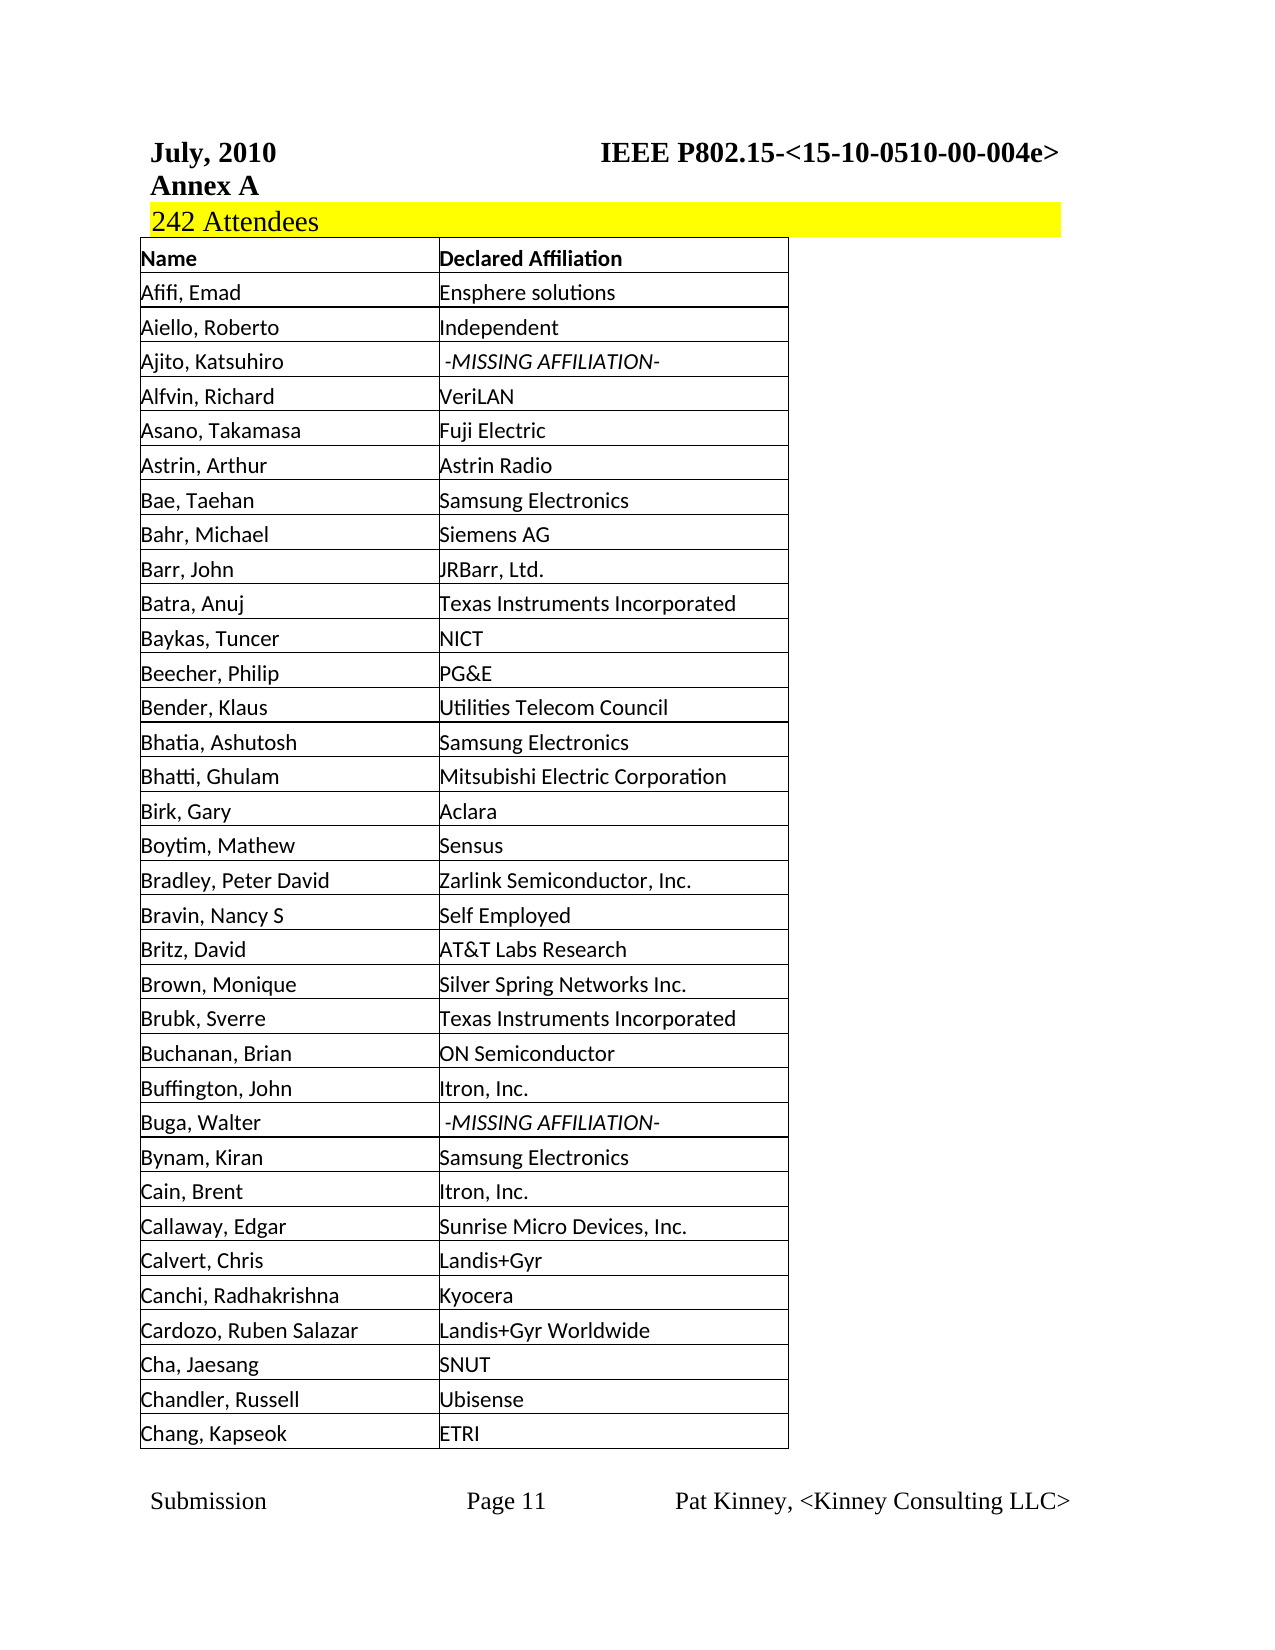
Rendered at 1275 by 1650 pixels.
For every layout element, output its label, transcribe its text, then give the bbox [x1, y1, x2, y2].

table_cell Barr, John [141, 550, 439, 583]
table_cell Bradley, Peter David [141, 861, 439, 894]
table_cell Cardozo, Ruben Salazar [141, 1310, 439, 1344]
table_cell Aiello, Roberto [141, 308, 439, 341]
table_cell Buchanan, Brian [141, 1034, 439, 1067]
table_cell Cain, Brent [141, 1172, 439, 1206]
table_cell Samsung Electronics [440, 480, 788, 514]
text 19:12 Motion to adjourn was made by Phil Beecher and seconded by James Gilb. Upon hearing no objection, the motion carries; the session is adjourned.Annex A [150, 168, 1125, 202]
table_cell Utilities Telecom Council [440, 688, 788, 721]
table_cell Afifi, Emad [141, 273, 439, 306]
table_cell Chandler, Russell [141, 1380, 439, 1413]
table_cell Zarlink Semiconductor, Inc. [440, 861, 788, 894]
table_cell Itron, Inc. [440, 1172, 788, 1206]
table_cell Ajito, Katsuhiro [141, 342, 439, 376]
table_cell Landis+Gyr [440, 1241, 788, 1275]
table_cell Boytim, Mathew [141, 826, 439, 860]
table_cell Samsung Electronics [440, 723, 788, 756]
table_cell Astrin, Arthur [141, 446, 439, 479]
table_cell Sensus [440, 826, 788, 860]
table_cell Chang, Kapseok [141, 1414, 439, 1448]
table_cell Siemens AG [440, 515, 788, 548]
table_cell VeriLAN [440, 377, 788, 410]
table_cell -MISSING AFFILIATION- [440, 342, 788, 376]
table_cell -MISSING AFFILIATION- [440, 1103, 788, 1136]
table_cell Declared Affiliation [440, 238, 788, 272]
table_cell Bender, Klaus [141, 688, 439, 721]
table_cell ON Semiconductor [440, 1034, 788, 1067]
table_cell Canchi, Radhakrishna [141, 1276, 439, 1309]
table_cell Birk, Gary [141, 792, 439, 825]
table_header [426, 202, 1061, 237]
table_cell Callaway, Edgar [141, 1207, 439, 1240]
table_cell Bae, Taehan [141, 480, 439, 514]
table_cell Batra, Anuj [141, 584, 439, 618]
table_cell Buffington, John [141, 1068, 439, 1102]
table_cell Cha, Jaesang [141, 1345, 439, 1378]
table_cell ETRI [440, 1414, 788, 1448]
table_cell Brown, Monique [141, 965, 439, 998]
table_cell Texas Instruments Incorporated [440, 999, 788, 1033]
table_cell Bynam, Kiran [141, 1138, 439, 1171]
table_header 242 Attendees [150, 202, 426, 237]
table_cell SNUT [440, 1345, 788, 1378]
table_cell Samsung Electronics [440, 1138, 788, 1171]
table_cell Bravin, Nancy S [141, 895, 439, 929]
table_cell Aclara [440, 792, 788, 825]
table_cell Asano, Takamasa [141, 411, 439, 445]
table_cell Name [141, 238, 439, 272]
table_cell Bahr, Michael [141, 515, 439, 548]
table_cell Brubk, Sverre [141, 999, 439, 1033]
table_cell Itron, Inc. [440, 1068, 788, 1102]
table_cell Ubisense [440, 1380, 788, 1413]
table_cell Self Employed [440, 895, 788, 929]
table_cell PG&E [440, 653, 788, 687]
table_cell Silver Spring Networks Inc. [440, 965, 788, 998]
table_cell Independent [440, 308, 788, 341]
table_cell AT&T Labs Research [440, 930, 788, 963]
table_cell Mitsubishi Electric Corporation [440, 757, 788, 791]
table_cell Bhatti, Ghulam [141, 757, 439, 791]
table_cell Calvert, Chris [141, 1241, 439, 1275]
table_cell Britz, David [141, 930, 439, 963]
table_cell JRBarr, Ltd. [440, 550, 788, 583]
table_cell Sunrise Micro Devices, Inc. [440, 1207, 788, 1240]
table_cell Texas Instruments Incorporated [440, 584, 788, 618]
table_cell Ensphere solutions [440, 273, 788, 306]
table_cell NICT [440, 619, 788, 652]
table_cell Baykas, Tuncer [141, 619, 439, 652]
table_cell Landis+Gyr Worldwide [440, 1310, 788, 1344]
table_cell Bhatia, Ashutosh [141, 723, 439, 756]
table_cell Beecher, Philip [141, 653, 439, 687]
table_cell Kyocera [440, 1276, 788, 1309]
table_cell Fuji Electric [440, 411, 788, 445]
table_cell Astrin Radio [440, 446, 788, 479]
table_cell Buga, Walter [141, 1103, 439, 1136]
table_cell Alfvin, Richard [141, 377, 439, 410]
